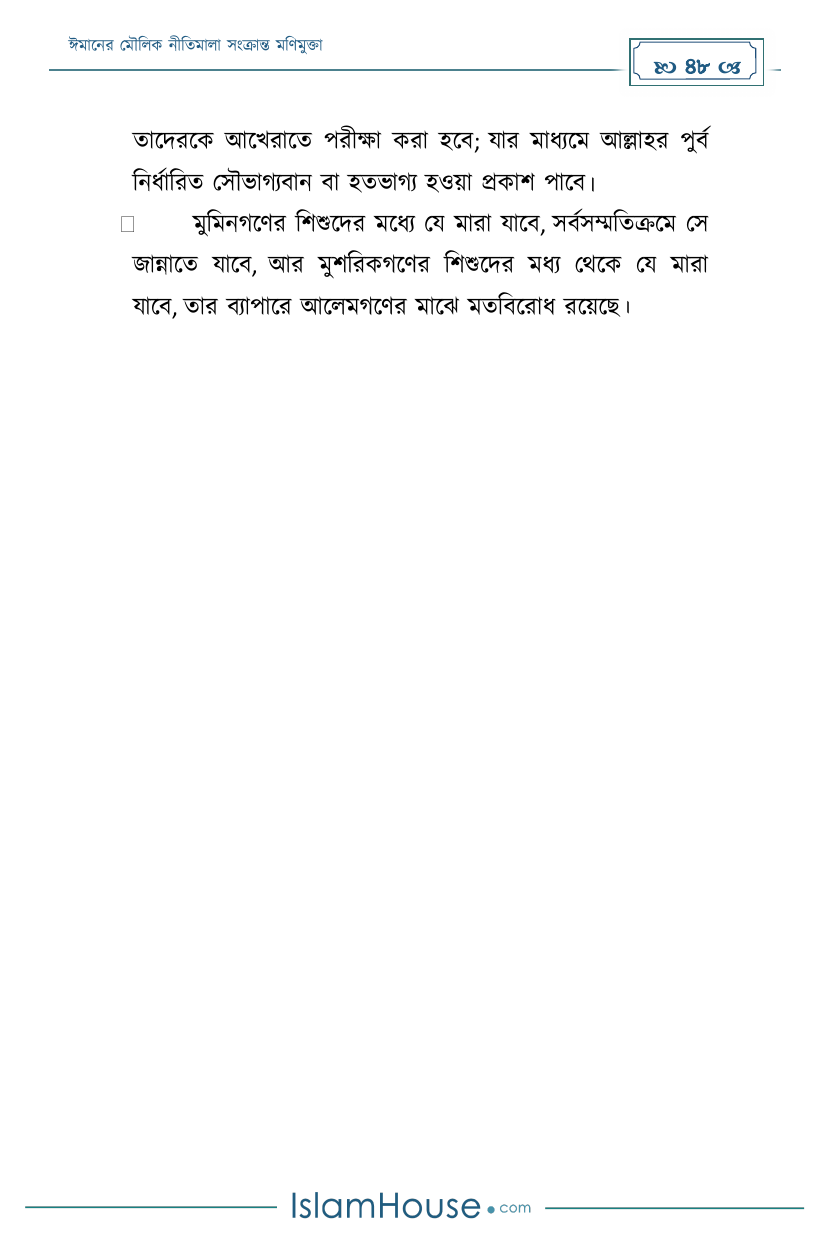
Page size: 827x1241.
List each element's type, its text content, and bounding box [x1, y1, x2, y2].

picture [284, 1187, 805, 1225]
picture [18, 1186, 277, 1224]
list মুমিনগণের শিশুদের মধ্যে যে মারা যাবে, সর্বসম্মতিক্রমে সে জান্নাতে যাবে, আর মুশরিকগণের শিশুদের মধ্য থেকে যে মারা যাবে, তার ব্যাপারে আলেমগণের মাঝে মতবিরোধ রয়েছে। [118, 201, 709, 325]
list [118, 118, 709, 201]
